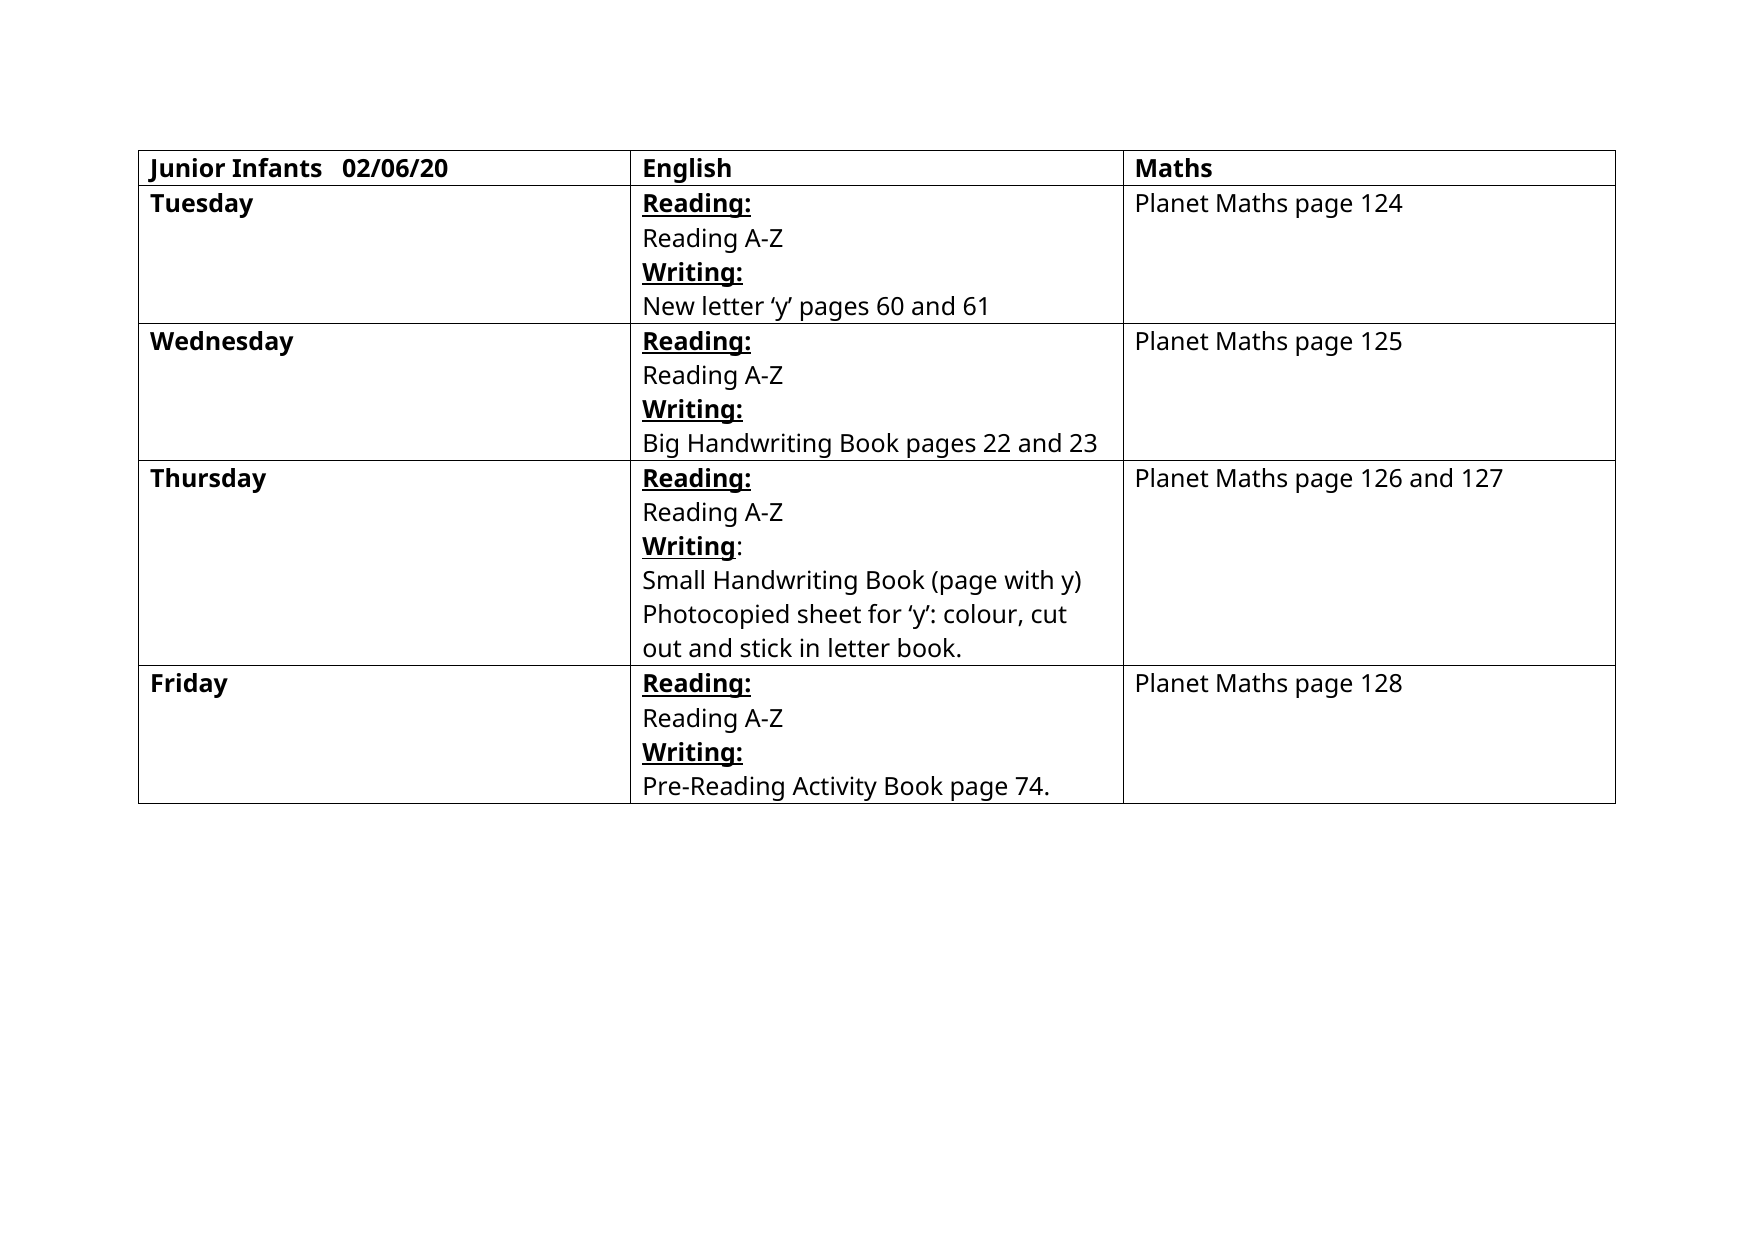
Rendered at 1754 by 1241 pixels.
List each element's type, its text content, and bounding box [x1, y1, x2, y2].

table_cell Reading: Reading A-Z Writing: New letter ‘y’ pages 60 and 61 [631, 186, 1123, 322]
table_cell Planet Maths page 126 and 127 [1124, 461, 1615, 665]
table_cell Wednesday [139, 324, 630, 460]
table_header Junior Infants 02/06/20 [139, 151, 630, 185]
table_cell Reading: Reading A-Z Writing: Small Handwriting Book (page with y) Photocopied sheet for ‘y’: colour, cut out and stick in letter book. [631, 461, 1123, 665]
table_cell Planet Maths page 124 [1124, 186, 1615, 322]
table_cell Thursday [139, 461, 630, 665]
table_cell Friday [139, 666, 630, 802]
table_cell Tuesday [139, 186, 630, 322]
table_cell Planet Maths page 128 [1124, 666, 1615, 802]
table_header Maths [1124, 151, 1615, 185]
table_cell Reading: Reading A-Z Writing: Big Handwriting Book pages 22 and 23 [631, 324, 1123, 460]
table_header English [631, 151, 1123, 185]
table_cell Planet Maths page 125 [1124, 324, 1615, 460]
table_cell Reading: Reading A-Z Writing: Pre-Reading Activity Book page 74. [631, 666, 1123, 802]
